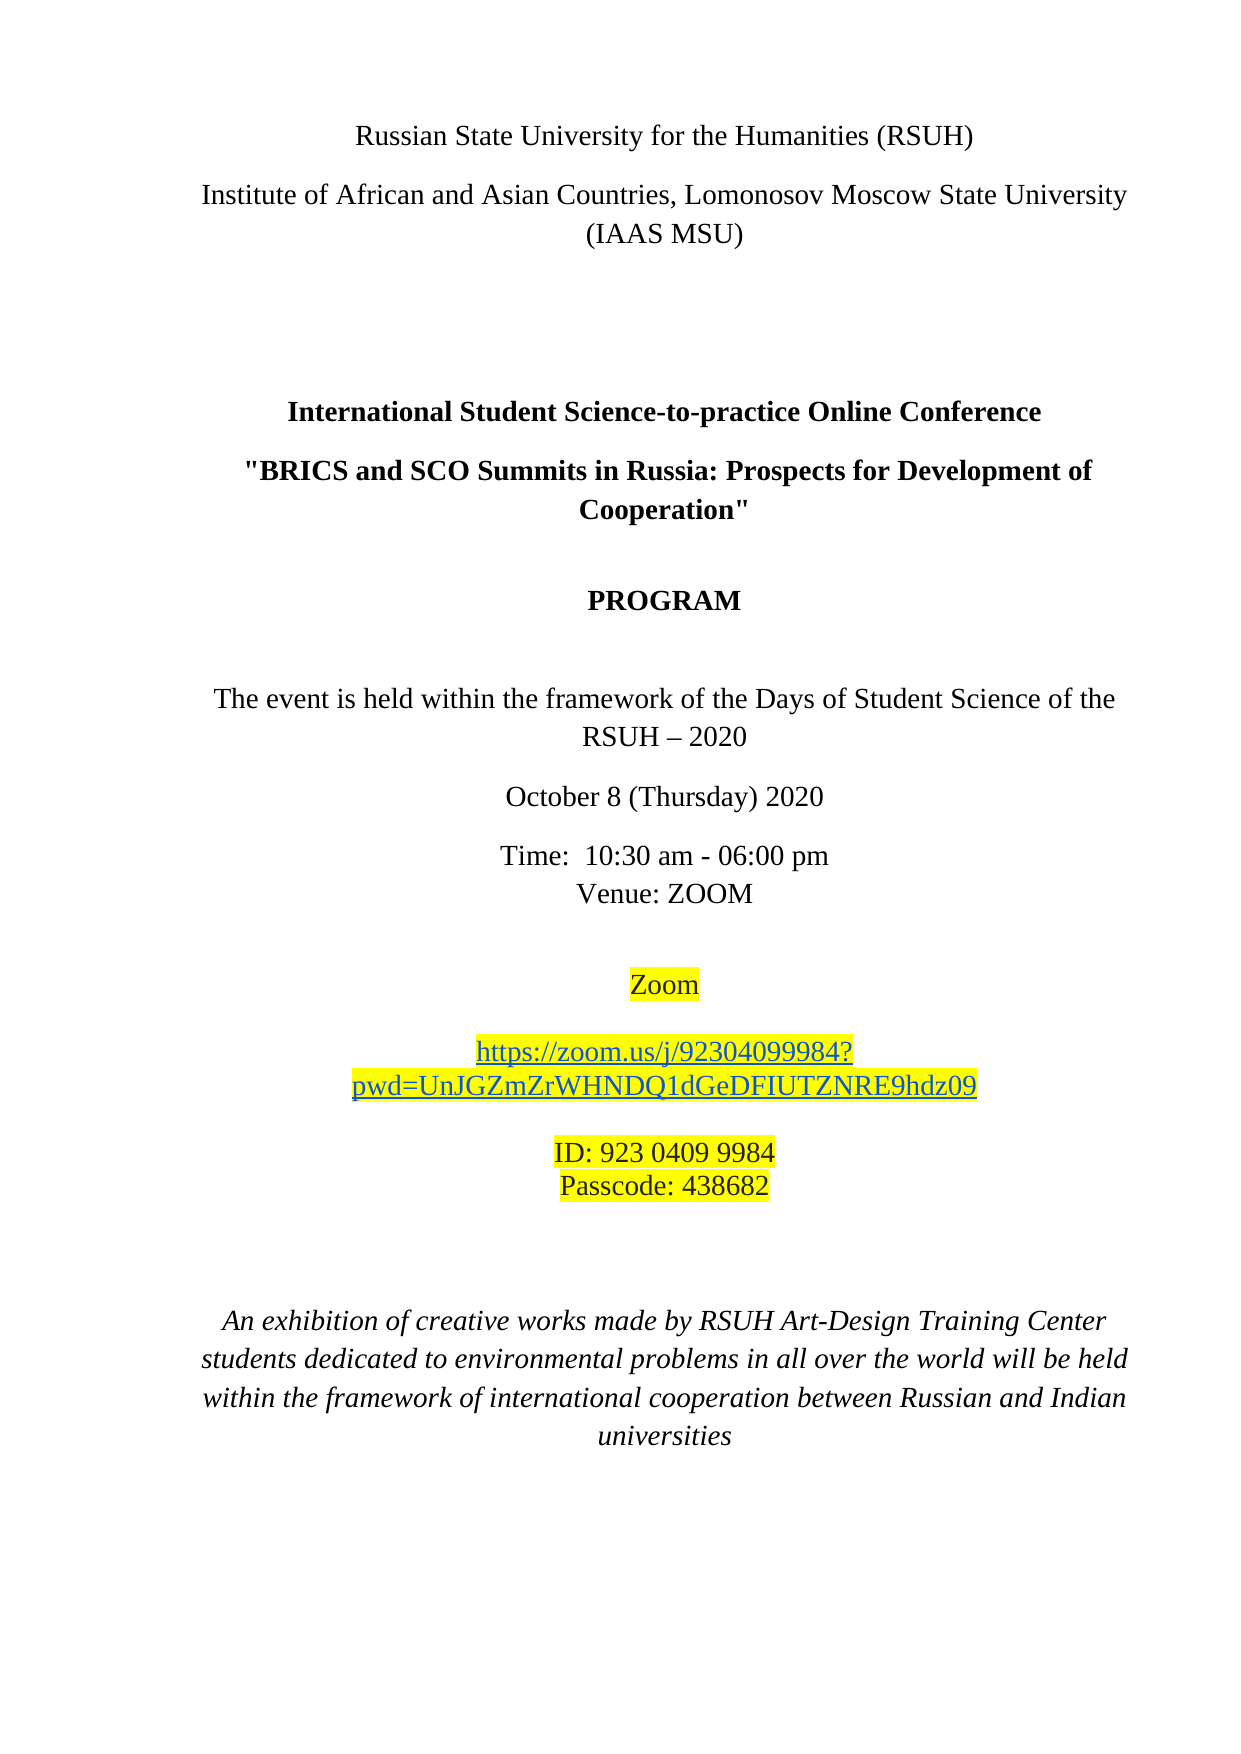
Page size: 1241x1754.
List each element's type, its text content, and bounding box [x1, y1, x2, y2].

text "BRICS and SCO Summits in Russia: Prospects for Development of Cooperation" [177, 453, 1152, 558]
text International Student Science-to-practice Online Conference [177, 394, 1152, 428]
text PROGRAM [177, 583, 1152, 616]
text Zoom https://zoom.us/j/92304099984?pwd=UnJGZmZrWHNDQ1dGeDFIUTZNRE9hdz09 ID: 923 0409 9984 Passcode: 438682 [177, 967, 1152, 1202]
text An exhibition of creative works made by RSUH Art-Design Training Center students dedicated to environmental problems in all over the world will be held within the framework of international cooperation between Russian and Indian universities [177, 1303, 1152, 1452]
text Time: 10:30 am - 06:00 pm Venue: ZOOM [177, 838, 1152, 942]
text Russian State University for the Humanities (RSUH) [177, 118, 1152, 152]
text Institute of African and Asian Countries, Lomonosov Moscow State University (IAAS MSU) [177, 177, 1152, 249]
text The event is held within the framework of the Days of Student Science of the RSUH – 2020 [177, 642, 1152, 753]
text October 8 (Thursday) 2020 [177, 779, 1152, 812]
